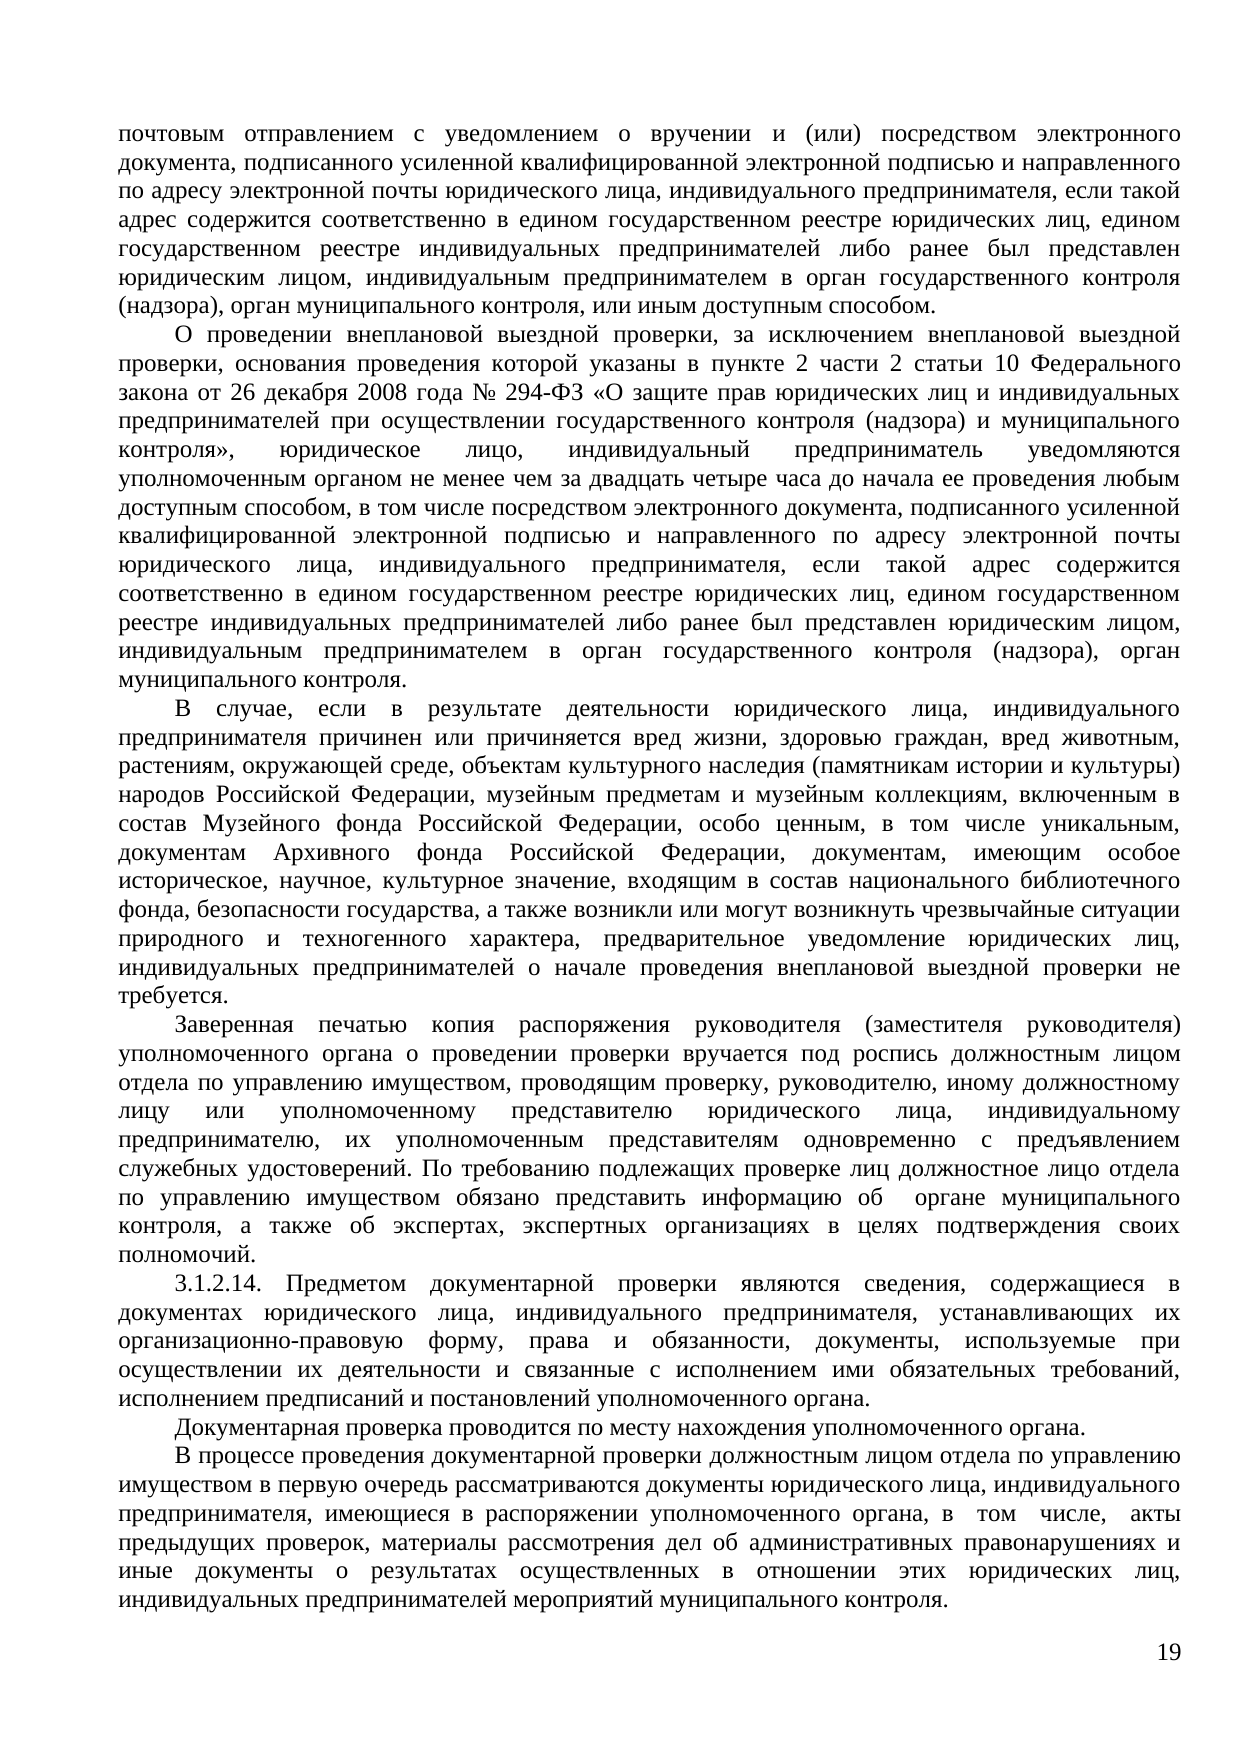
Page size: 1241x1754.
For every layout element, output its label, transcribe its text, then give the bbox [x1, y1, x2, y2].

text 3.1.2.14. Предметом документарной проверки являются сведения, содержащиеся в документах юридического лица, индивидуального предпринимателя, устанавливающих их организационно-правовую форму, права и обязанности, документы, используемые при осуществлении их деятельности и связанные с исполнением ими обязательных требований, исполнением предписаний и постановлений уполномоченного органа. [118, 1268, 1181, 1412]
text В процессе проведения документарной проверки должностным лицом отдела по управлению имуществом в первую очередь рассматриваются документы юридического лица, индивидуального предпринимателя, имеющиеся в распоряжении уполномоченного органа, в том числе, акты предыдущих проверок, материалы рассмотрения дел об административных правонарушениях и иные документы о результатах осуществленных в отношении этих юридических лиц, индивидуальных предпринимателей мероприятий муниципального контроля. [118, 1441, 1181, 1613]
text Заверенная печатью копия распоряжения руководителя (заместителя руководителя) уполномоченного органа о проведении проверки вручается под роспись должностным лицом отдела по управлению имуществом, проводящим проверку, руководителю, иному должностному лицу или уполномоченному представителю юридического лица, индивидуальному предпринимателю, их уполномоченным представителям одновременно с предъявлением служебных удостоверений. По требованию подлежащих проверке лиц должностное лицо отдела по управлению имуществом обязано представить информацию об органе муниципального контроля, а также об экспертах, экспертных организациях в целях подтверждения своих полномочий. [118, 1009, 1181, 1268]
text О проведении внеплановой выездной проверки, за исключением внеплановой выездной проверки, основания проведения которой указаны в пункте 2 части 2 статьи 10 Федерального закона от 26 декабря 2008 года № 294-ФЗ «О защите прав юридических лиц и индивидуальных предпринимателей при осуществлении государственного контроля (надзора) и муниципального контроля», юридическое лицо, индивидуальный предприниматель уведомляются уполномоченным органом не менее чем за двадцать четыре часа до начала ее проведения любым доступным способом, в том числе посредством электронного документа, подписанного усиленной квалифицированной электронной подписью и направленного по адресу электронной почты юридического лица, индивидуального предпринимателя, если такой адрес содержится соответственно в едином государственном реестре юридических лиц, едином государственном реестре индивидуальных предпринимателей либо ранее был представлен юридическим лицом, индивидуальным предпринимателем в орган государственного контроля (надзора), орган муниципального контроля. [118, 319, 1181, 693]
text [118, 118, 1181, 319]
text Документарная проверка проводится по месту нахождения уполномоченного органа. [118, 1412, 1181, 1441]
text В случае, если в результате деятельности юридического лица, индивидуального предпринимателя причинен или причиняется вред жизни, здоровью граждан, вред животным, растениям, окружающей среде, объектам культурного наследия (памятникам истории и культуры) народов Российской Федерации, музейным предметам и музейным коллекциям, включенным в состав Музейного фонда Российской Федерации, особо ценным, в том числе уникальным, документам Архивного фонда Российской Федерации, документам, имеющим особое историческое, научное, культурное значение, входящим в состав национального библиотечного фонда, безопасности государства, а также возникли или могут возникнуть чрезвычайные ситуации природного и техногенного характера, предварительное уведомление юридических лиц, индивидуальных предпринимателей о начале проведения внеплановой выездной проверки не требуется. [118, 693, 1181, 1009]
